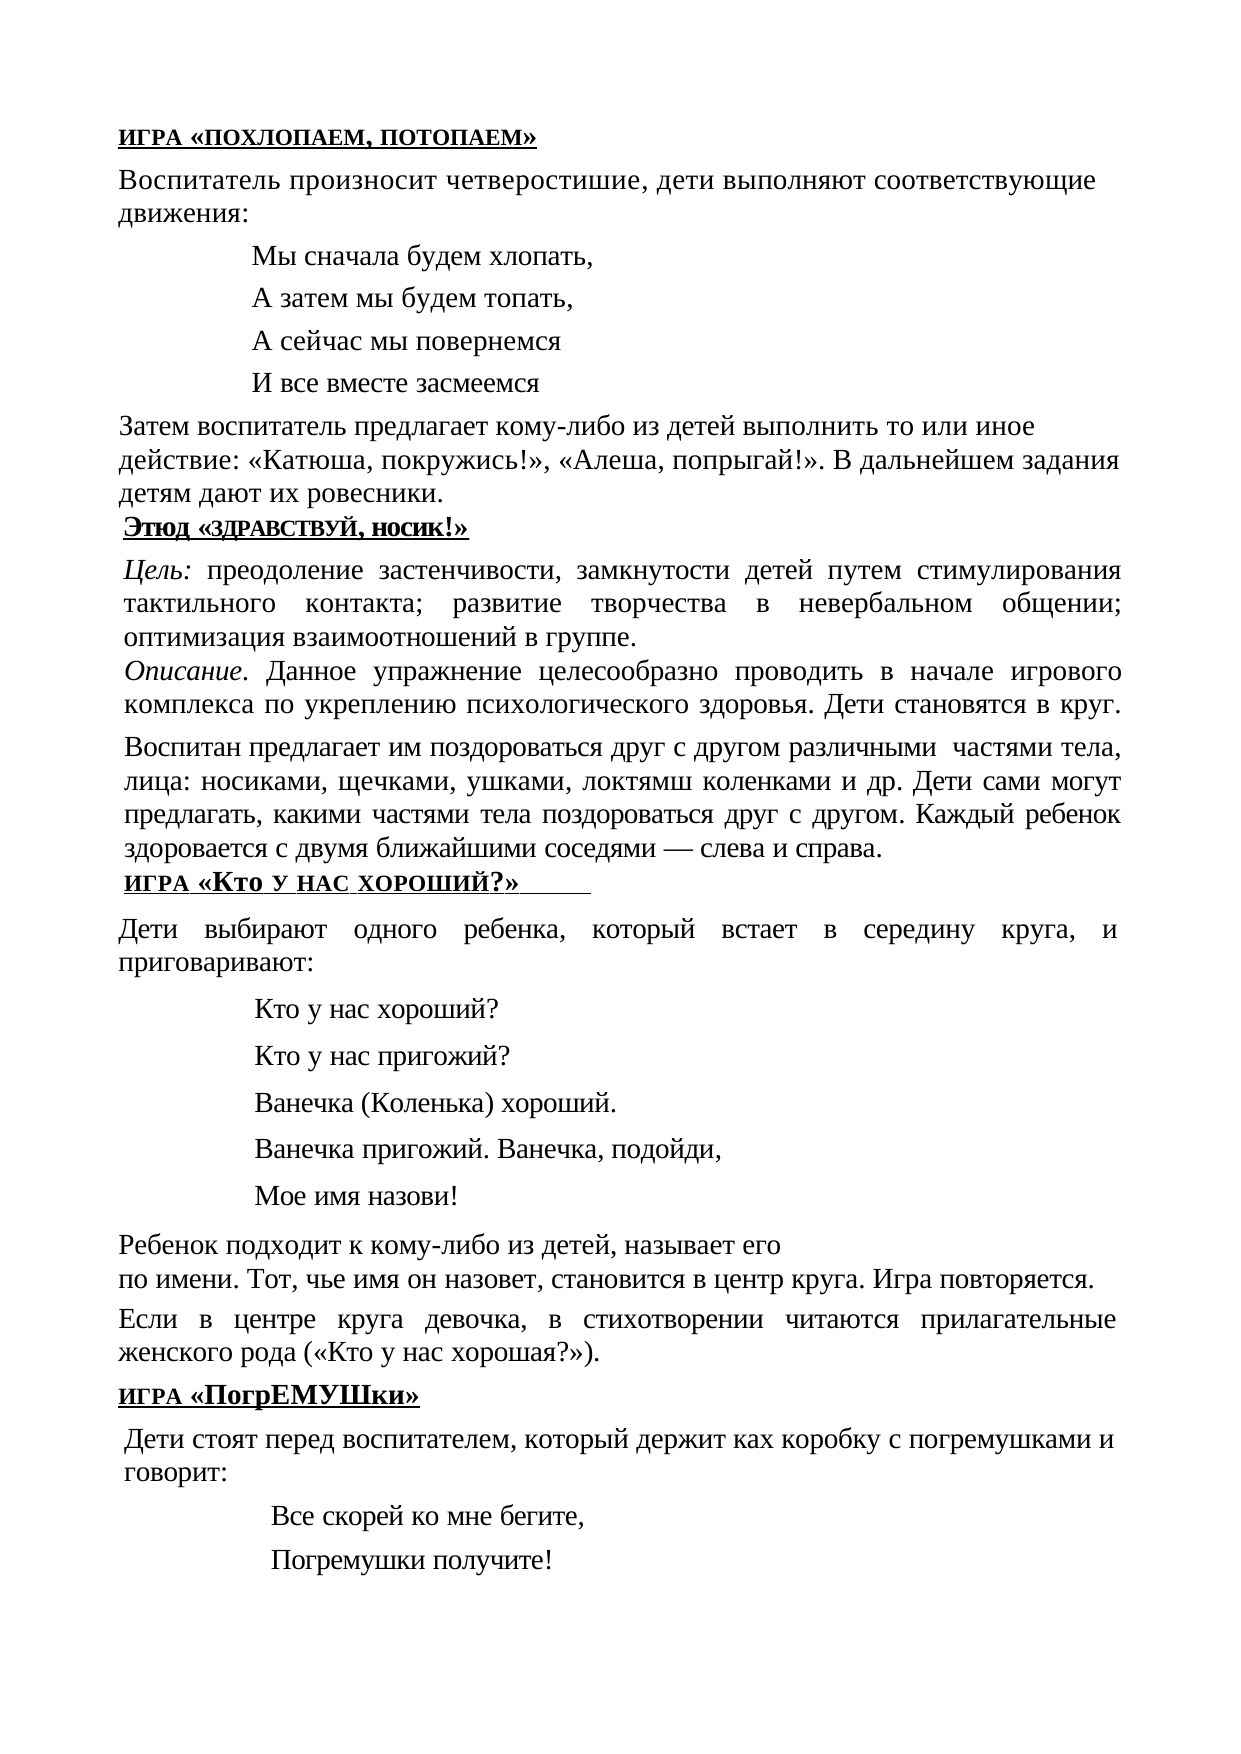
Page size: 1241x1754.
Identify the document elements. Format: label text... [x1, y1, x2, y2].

text Ванечка пригожий. Ванечка, подойди, [254, 1132, 1008, 1165]
text Ребенок подходит к кому-либо из детей, называет его по имени. Тот, чье имя он назовет, становится в центр круга. Игра повторяется. [118, 1227, 1118, 1294]
text А затем мы будем топать, [251, 280, 996, 314]
text А сейчас мы повернемся [251, 323, 996, 356]
text Описание. Данное упражнение целесообразно проводить в начале игрового комплекса по укреплению психологического здоровья. Дети становятся в круг. Воспитан предлагает им поздороваться друг с другом различными частями тела, лица: носиками, щечками, ушками, локтямш коленками и др. Дети сами могут предлагать, какими частями тела поздороваться друг с другом. Каждый ребенок здоровается с двумя ближайшими соседями — слева и справа. [124, 653, 1122, 864]
text Погремушки получите! [271, 1542, 993, 1576]
text Дети стоят перед воспитателем, который держит ках коробку с погремушками и говорит: [124, 1421, 1122, 1488]
text Мое имя назови! [254, 1178, 1008, 1212]
text Мы сначала будем хлопать, [251, 238, 996, 271]
text Этюд «здравствуй, носик!» [123, 509, 1121, 543]
text Дети выбирают одного ребенка, который встает в середину круга, и приговаривают: [118, 911, 1118, 978]
text игра «Кто у нас хороший?» [124, 864, 1122, 897]
text Воспитатель произносит четверостишие, дети выполняют соответствующие движения: [118, 162, 1122, 229]
text игра «похлопаем, потопаем» [118, 118, 1122, 152]
text Цель: преодоление застенчивости, замкнутости детей путем стимулирования тактильного контакта; развитие творчества в невербальном общении; оптимизация взаимоотношений в группе. [123, 552, 1122, 653]
text игра «ПогрЕМУШки» [118, 1377, 1122, 1411]
text Все скорей ко мне бегите, [271, 1498, 993, 1532]
text Кто у нас пригожий? [254, 1038, 1008, 1072]
text Кто у нас хороший? [254, 991, 1008, 1025]
text И все вместе засмеемся [251, 365, 996, 399]
text Ванечка (Коленька) хороший. [254, 1085, 1008, 1118]
text Если в центре круга девочка, в стихотворении читаются прилагательные женского рода («Кто у нас хорошая?»). [118, 1301, 1117, 1368]
text Затем воспитатель предлагает кому-либо из детей выполнить то или иное действие: «Катюша, покружись!», «Алеша, попрыгай!». В дальнейшем задания детям дают их ровесники. [119, 408, 1122, 509]
